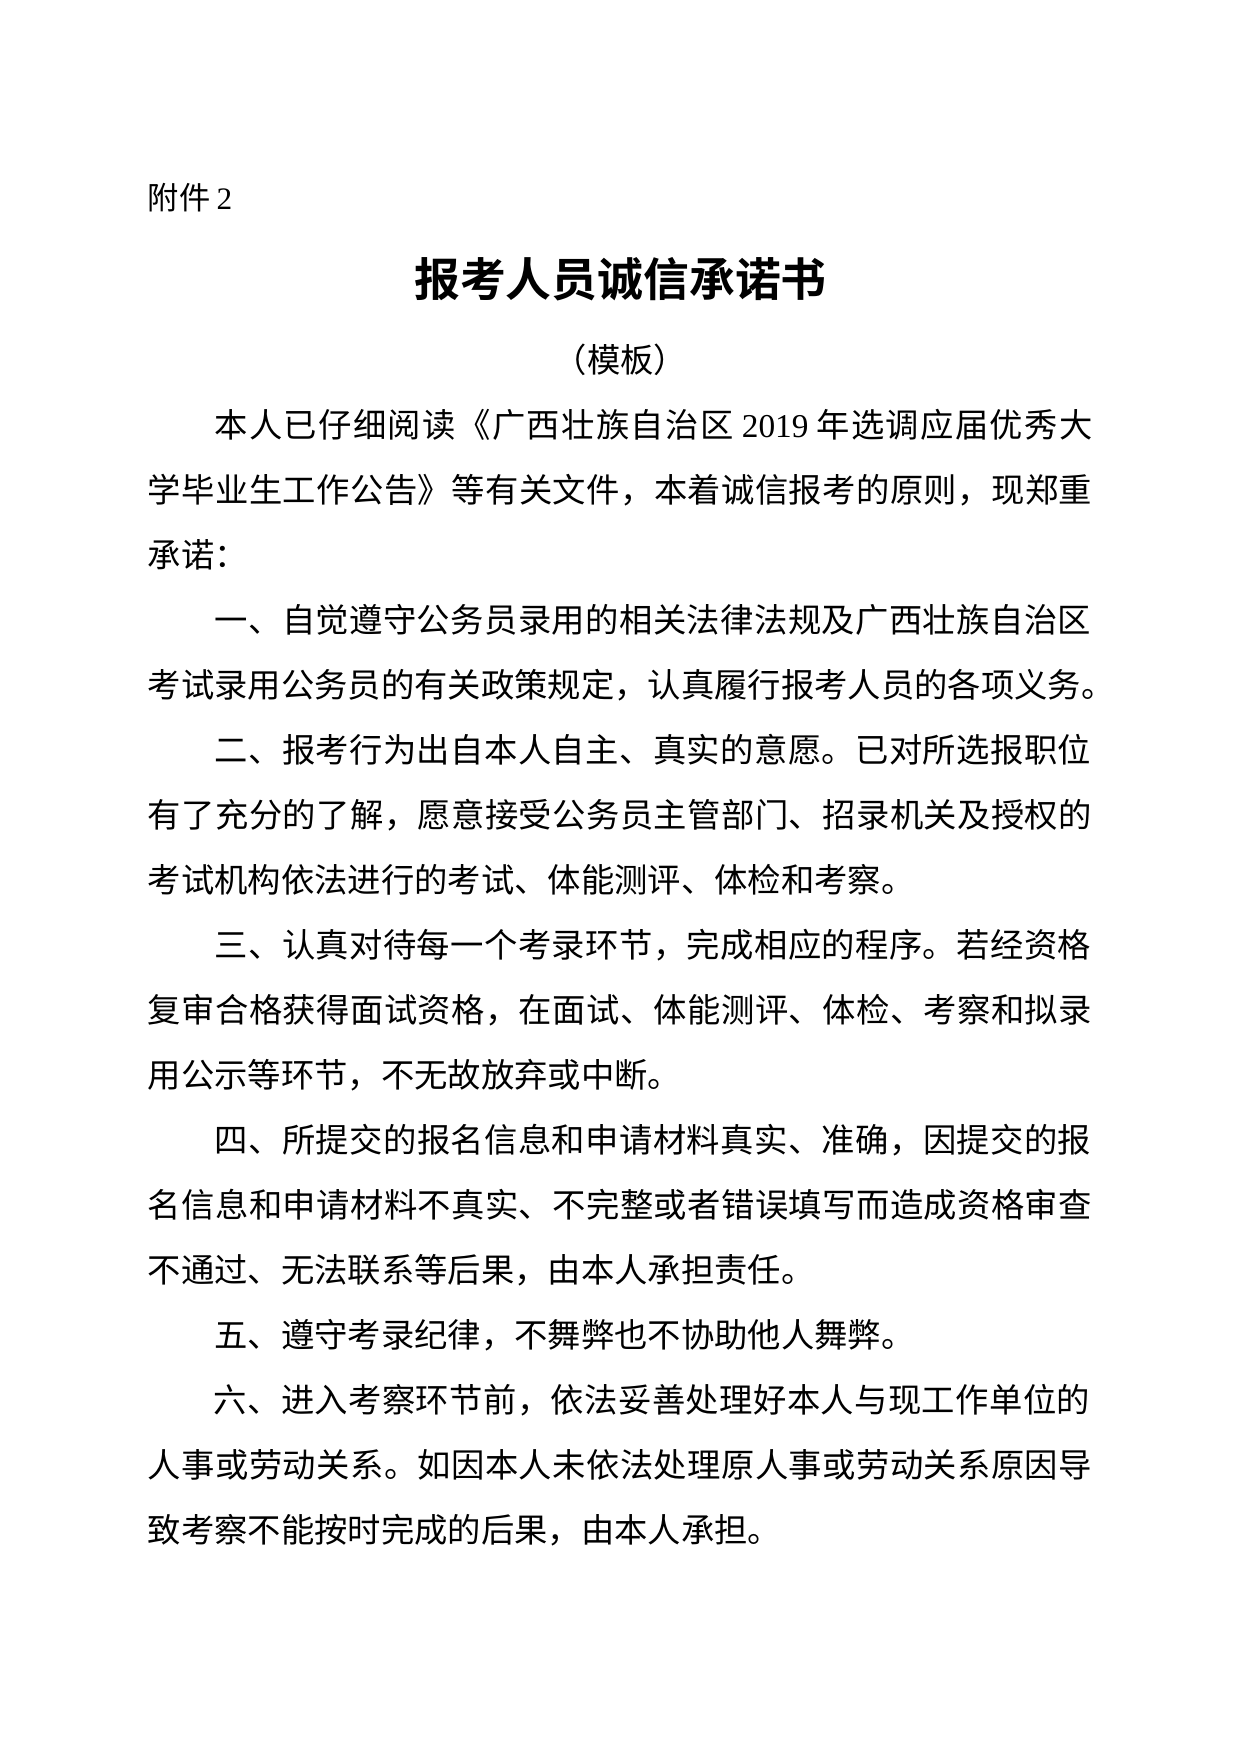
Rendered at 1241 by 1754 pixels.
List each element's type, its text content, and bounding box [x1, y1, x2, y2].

text 附件2 [148, 163, 1092, 228]
text 六、进入考察环节前，依法妥善处理好本人与现工作单位的人事或劳动关系。如因本人未依法处理原人事或劳动关系原因导致考察不能按时完成的后果，由本人承担。 [148, 1366, 1092, 1561]
text 二、报考行为出自本人自主、真实的意愿。已对所选报职位有了充分的了解，愿意接受公务员主管部门、招录机关及授权的考试机构依法进行的考试、体能测评、体检和考察。 [148, 716, 1092, 911]
text 报考人员诚信承诺书 [148, 228, 1092, 326]
text 四、所提交的报名信息和申请材料真实、准确，因提交的报名信息和申请材料不真实、不完整或者错误填写而造成资格审查不通过、无法联系等后果，由本人承担责任。 [148, 1227, 1092, 1301]
text 三、认真对待每一个考录环节，完成相应的程序。若经资格复审合格获得面试资格，在面试、体能测评、体检、考察和拟录用公示等环节，不无故放弃或中断。 [148, 911, 1092, 1106]
text 五、遵守考录纪律，不舞弊也不协助他人舞弊。 [148, 1301, 1092, 1366]
text 一、自觉遵守公务员录用的相关法律法规及广西壮族自治区考试录用公务员的有关政策规定，认真履行报考人员的各项义务。 [148, 586, 1092, 716]
text （模板） [148, 326, 1092, 391]
text 本人已仔细阅读《广西壮族自治区2019年选调应届优秀大学毕业生工作公告》等有关文件，本着诚信报考的原则，现郑重承诺： [148, 391, 1092, 586]
text 四、所提交的报名信息和申请材料真实、准确，因提交的报名信息和申请材料不真实、不完整或者错误填写而造成资格审查不通过、无法联系等后果，由本人承担责任。 [148, 1106, 1092, 1179]
